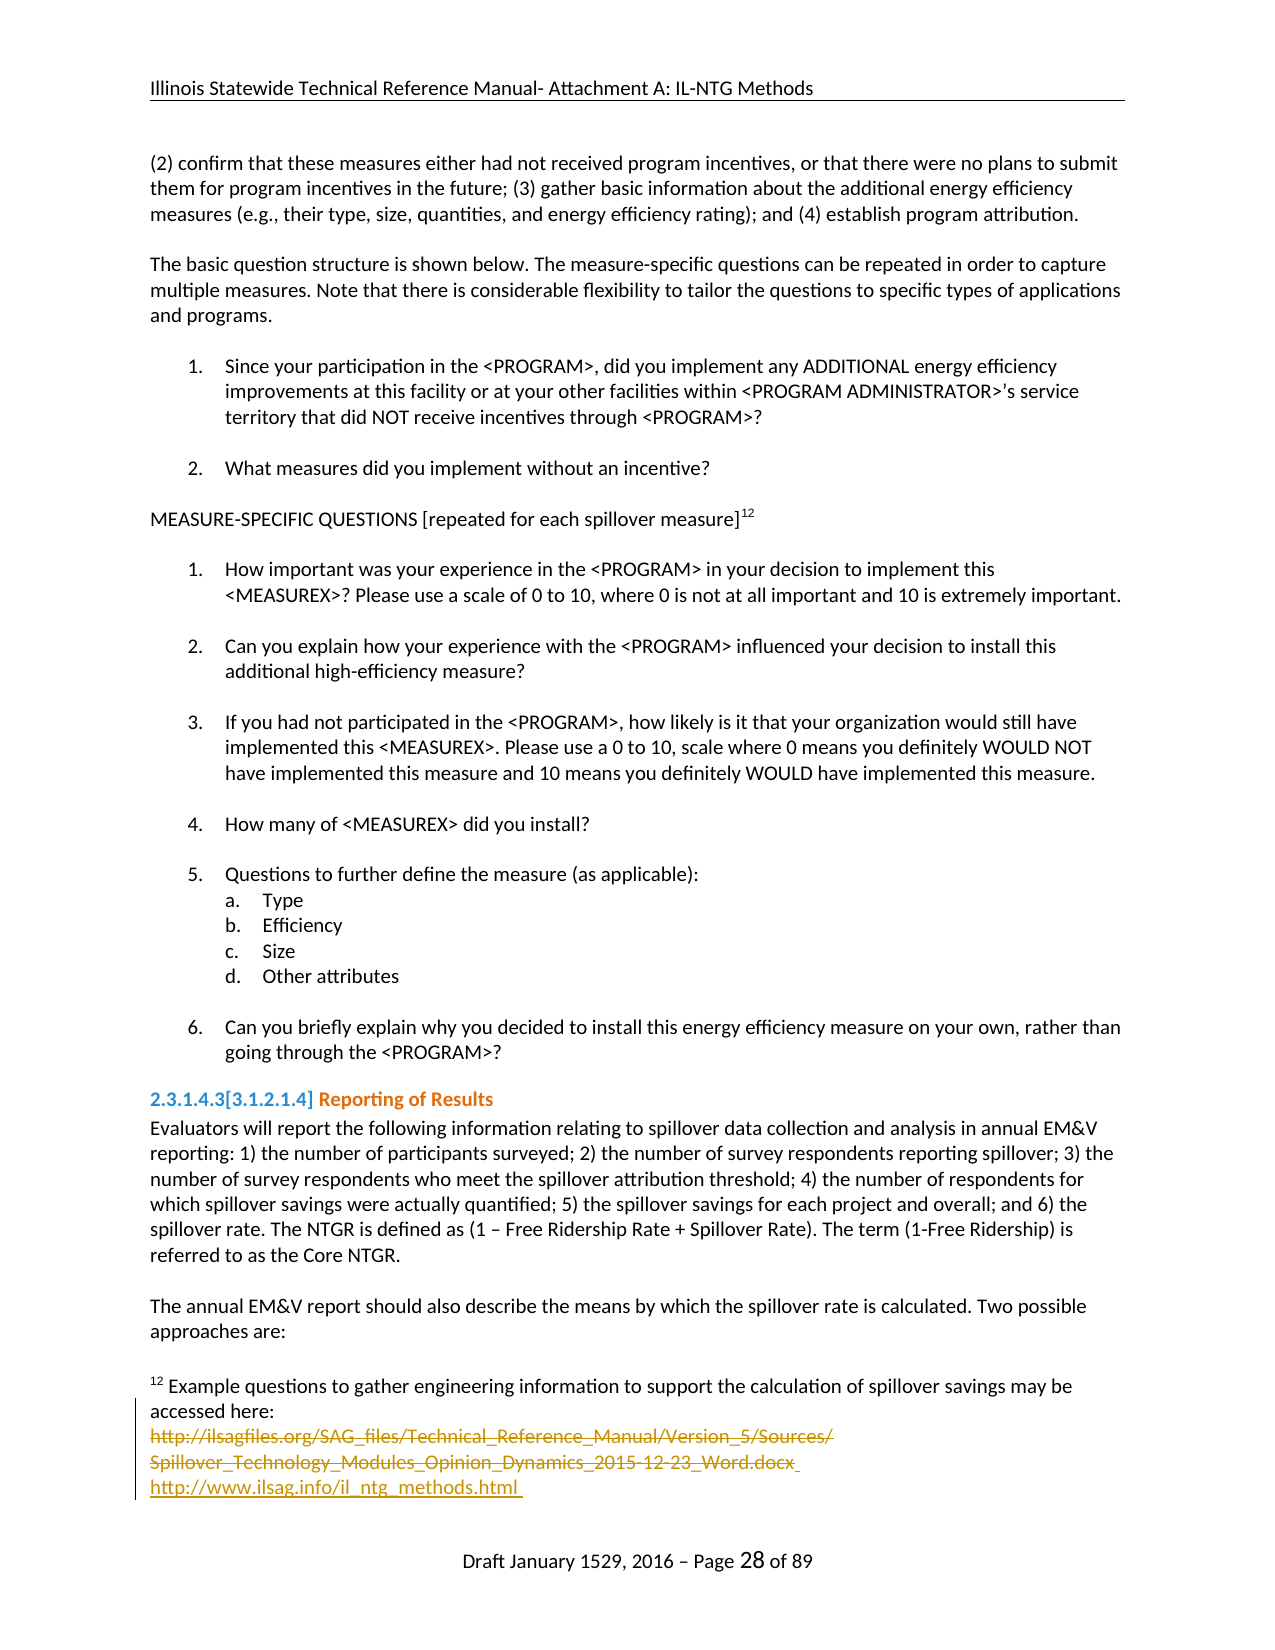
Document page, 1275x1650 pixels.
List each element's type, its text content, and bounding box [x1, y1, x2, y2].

list Can you explain how your experience with the <PROGRAM> influenced your decision to install this additional high-efficiency measure? [187, 633, 1125, 684]
text MEASURE-SPECIFIC QUESTIONS [repeated for each spillover measure] [150, 506, 1125, 531]
list Other attributes [225, 963, 1125, 989]
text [150, 150, 1125, 226]
list Type [225, 887, 1125, 912]
list How many of <MEASUREX> did you install? [187, 811, 1125, 836]
list Efficiency [225, 912, 1125, 938]
subtitle Reporting of Results [150, 1086, 1125, 1111]
text The basic question structure is shown below. The measure-specific questions can be repeated in order to capture multiple measures. Note that there is considerable flexibility to tailor the questions to specific types of applications and programs. [150, 252, 1125, 328]
text The annual EM&V report should also describe the means by which the spillover rate is calculated. Two possible approaches are: [150, 1293, 1125, 1344]
list Can you briefly explain why you decided to install this energy efficiency measure on your own, rather than going through the <PROGRAM>? [187, 1014, 1125, 1065]
list If you had not participated in the <PROGRAM>, how likely is it that your organization would still have implemented this <MEASUREX>. Please use a 0 to 10, scale where 0 means you definitely WOULD NOT have implemented this measure and 10 means you definitely WOULD have implemented this measure. [187, 709, 1125, 785]
list What measures did you implement without an incentive? [187, 455, 1125, 480]
list Size [225, 938, 1125, 963]
list Since your participation in the <PROGRAM>, did you implement any ADDITIONAL energy efficiency improvements at this facility or at your other facilities within <PROGRAM ADMINISTRATOR>’s service territory that did NOT receive incentives through <PROGRAM>? [187, 353, 1125, 429]
list Questions to further define the measure (as applicable): [187, 862, 1125, 887]
list How important was your experience in the <PROGRAM> in your decision to implement this <MEASUREX>? Please use a scale of 0 to 10, where 0 is not at all important and 10 is extremely important. [187, 557, 1125, 607]
text Evaluators will report the following information relating to spillover data collection and analysis in annual EM&V reporting: 1) the number of participants surveyed; 2) the number of survey respondents reporting spillover; 3) the number of survey respondents who meet the spillover attribution threshold; 4) the number of respondents for which spillover savings were actually quantified; 5) the spillover savings for each project and overall; and 6) the spillover rate. The NTGR is defined as (1 – Free Ridership Rate + Spillover Rate). The term (1-Free Ridership) is referred to as the Core NTGR. [150, 1115, 1125, 1267]
